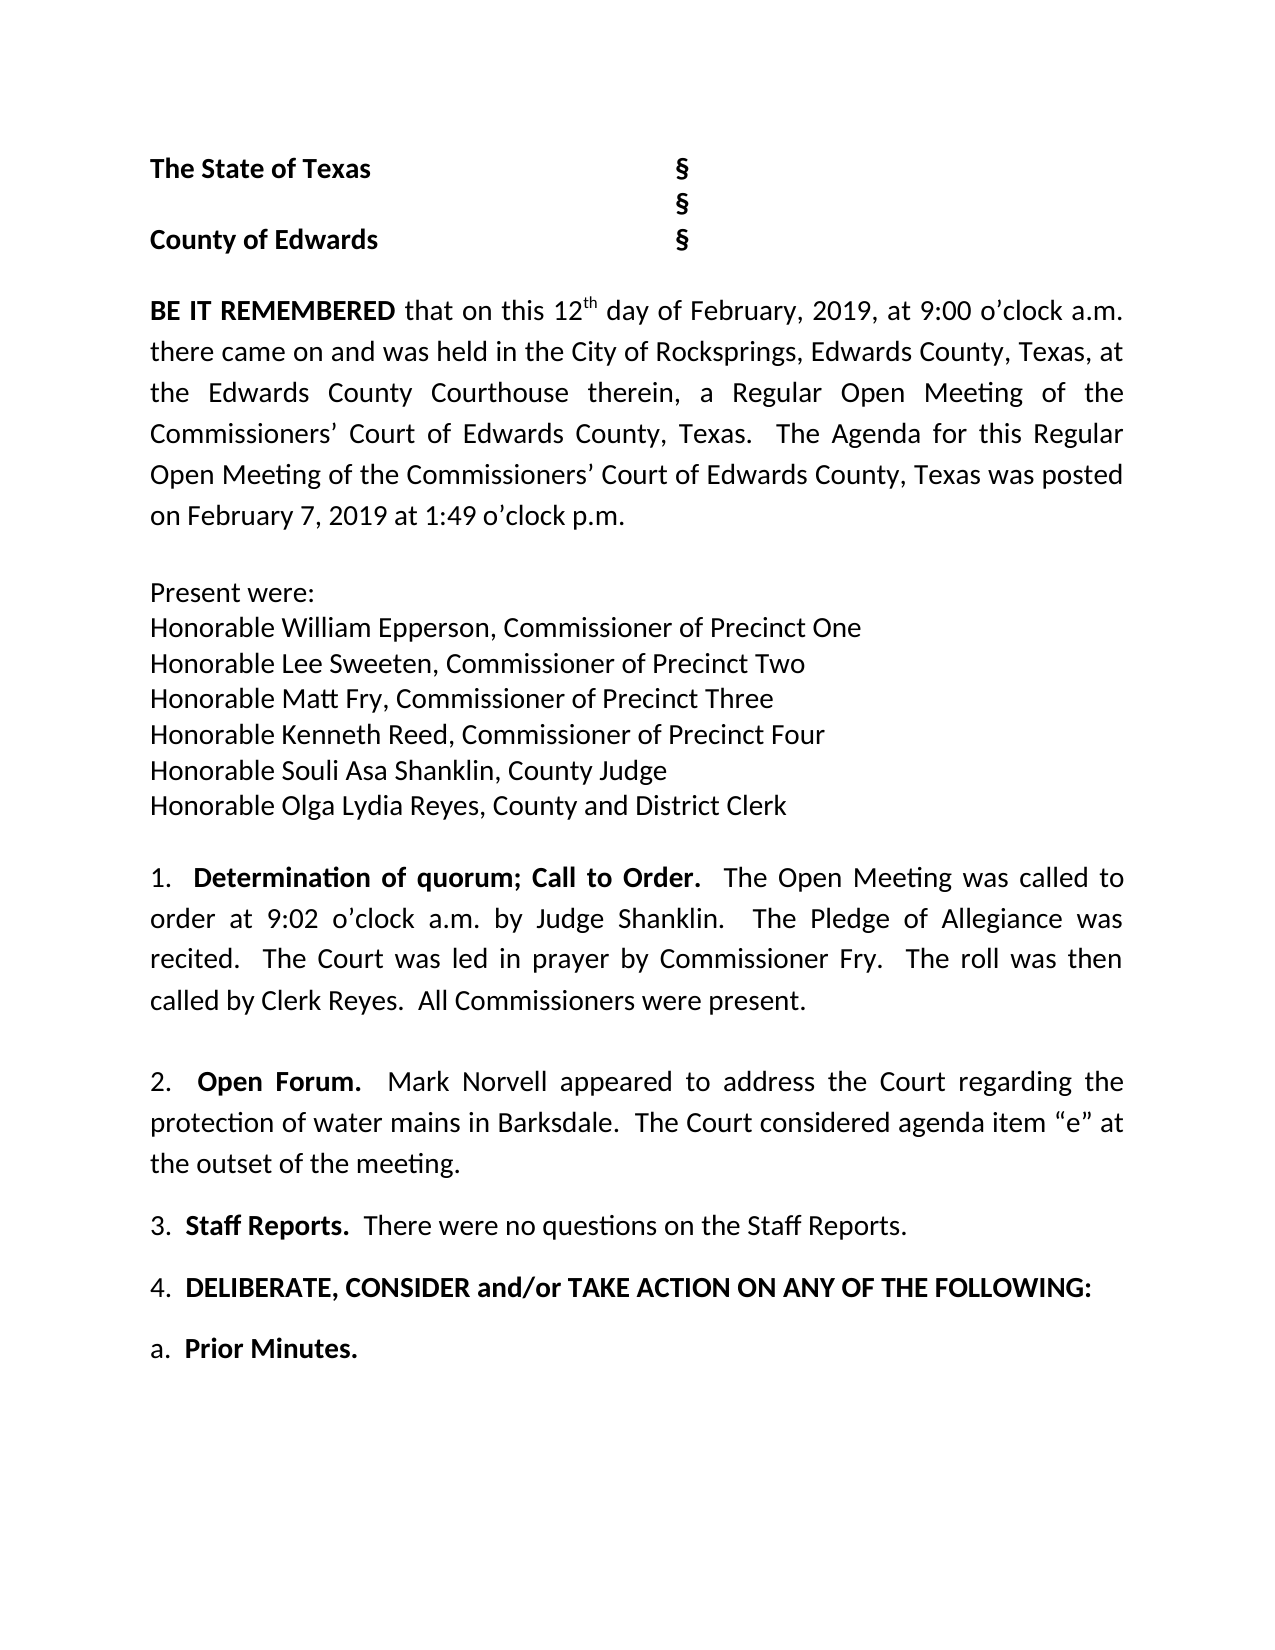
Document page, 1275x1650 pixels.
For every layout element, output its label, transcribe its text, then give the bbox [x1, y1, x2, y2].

text 1. Determination of quorum; Call to Order. The Open Meeting was called to order at 9:02 o’clock a.m. by Judge Shanklin. The Pledge of Allegiance was recited. The Court was led in prayer by Commissioner Fry. The roll was then called by Clerk Reyes. All Commissioners were present. [150, 859, 1125, 1017]
text 4. DELIBERATE, CONSIDER and/or TAKE ACTION ON ANY OF THE FOLLOWING: [150, 1269, 1125, 1304]
text Present were: [150, 574, 1125, 609]
text Honorable Matt Fry, Commissioner of Precinct Three [150, 681, 1125, 716]
text Honorable Lee Sweeten, Commissioner of Precinct Two [150, 645, 1125, 681]
text 3. Staff Reports. There were no questions on the Staff Reports. [150, 1207, 1125, 1243]
text § [150, 186, 1125, 221]
text BE IT REMEMBERED that on this 12th day of February, 2019, at 9:00 o’clock a.m. there came on and was held in the City of Rocksprings, Edwards County, Texas, at the Edwards County Courthouse therein, a Regular Open Meeting of the Commissioners’ Court of Edwards County, Texas. The Agenda for this Regular Open Meeting of the Commissioners’ Court of Edwards County, Texas was posted on February 7, 2019 at 1:49 o’clock p.m. [150, 292, 1125, 533]
text Honorable Kenneth Reed, Commissioner of Precinct Four [150, 716, 1125, 752]
text a. Prior Minutes. [150, 1331, 1125, 1366]
text 2. Open Forum. Mark Norvell appeared to address the Court regarding the protection of water mains in Barksdale. The Court considered agenda item “e” at the outset of the meeting. [150, 1063, 1125, 1181]
text Honorable Souli Asa Shanklin, County Judge [150, 752, 1125, 787]
text County of Edwards § [150, 221, 1125, 257]
text The State of Texas § [150, 150, 1125, 186]
text Honorable Olga Lydia Reyes, County and District Clerk [150, 787, 1125, 823]
text Honorable William Epperson, Commissioner of Precinct One [150, 609, 1125, 645]
